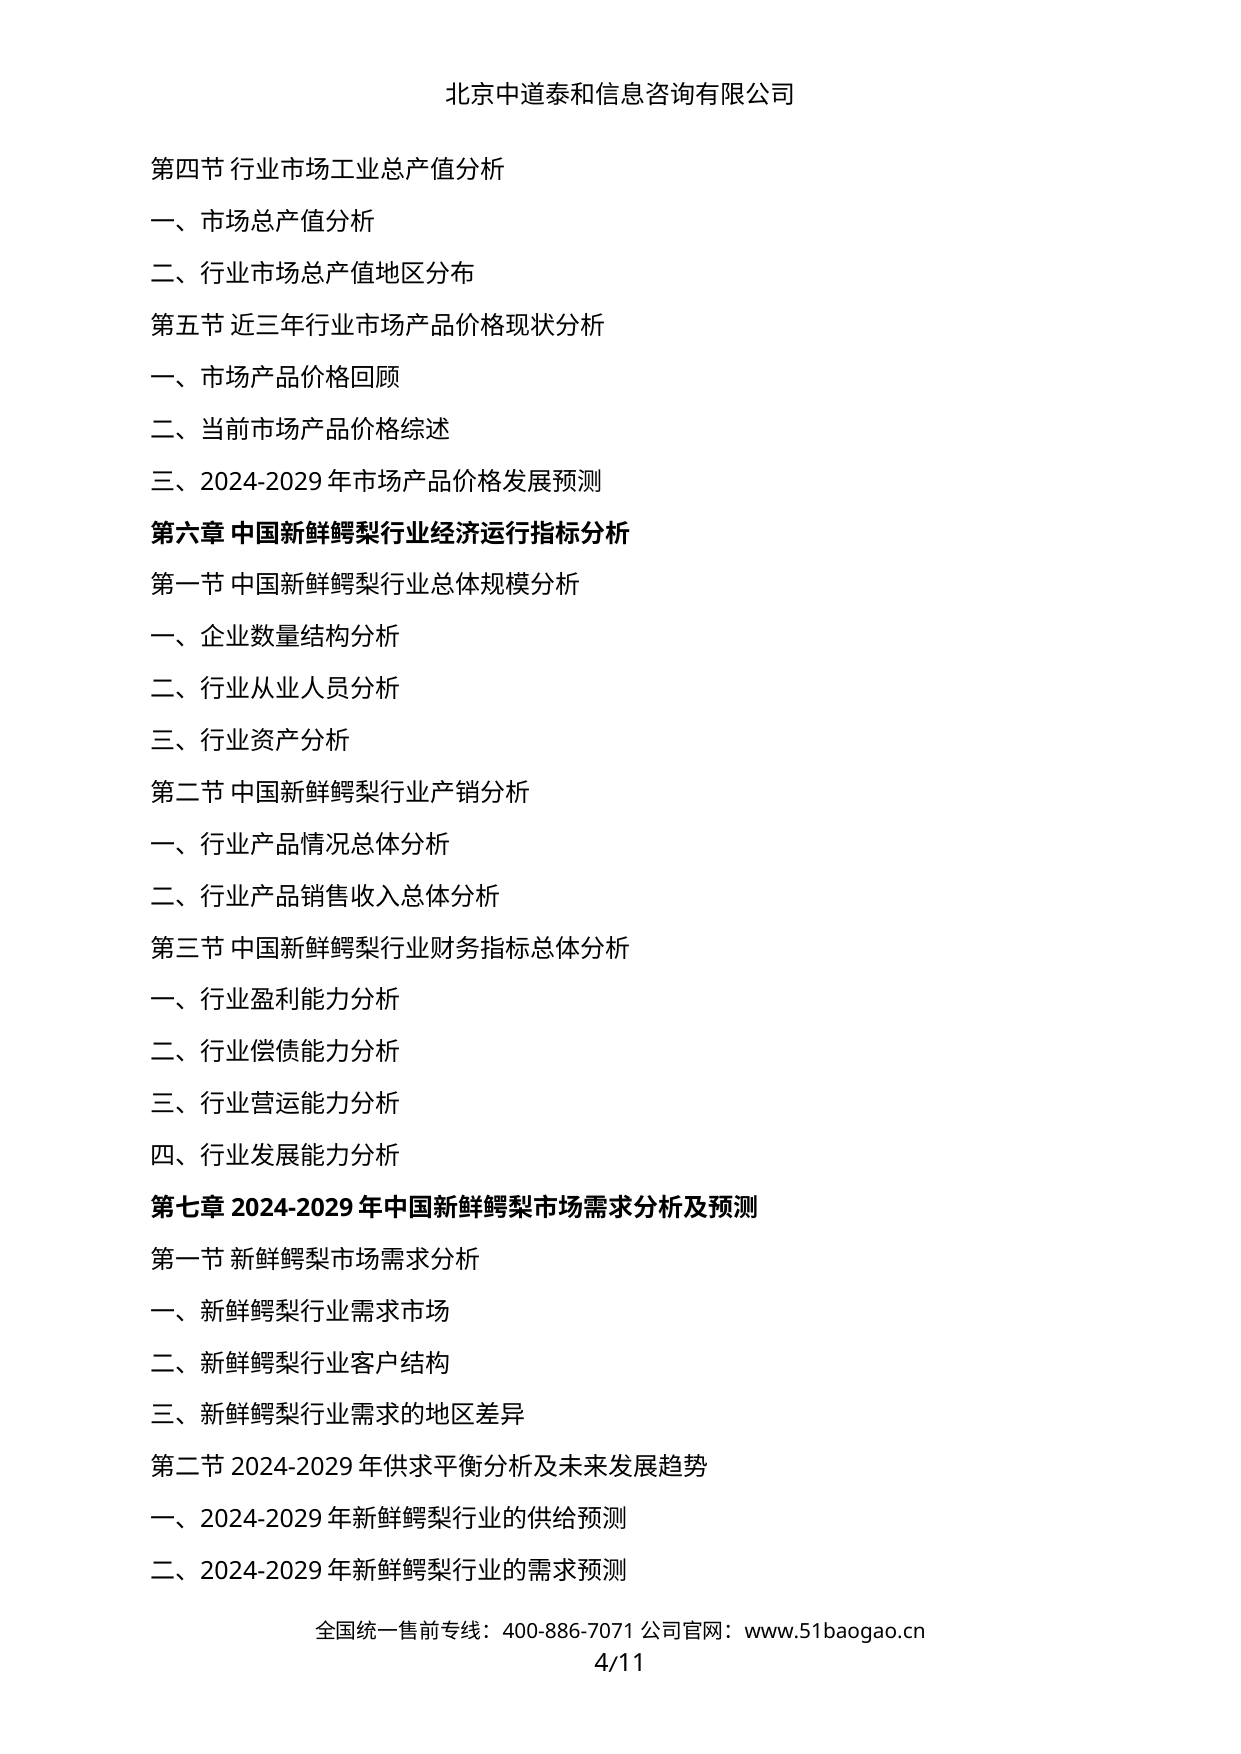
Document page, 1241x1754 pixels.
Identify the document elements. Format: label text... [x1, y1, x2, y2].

text 第五节 近三年行业市场产品价格现状分析 [150, 306, 1090, 342]
text 二、新鲜鳄梨行业客户结构 [150, 1343, 1090, 1379]
text 三、行业营运能力分析 [150, 1084, 1090, 1120]
text 一、市场产品价格回顾 [150, 357, 1090, 394]
text 二、2024-2029年新鲜鳄梨行业的需求预测 [150, 1551, 1090, 1587]
text 二、行业产品销售收入总体分析 [150, 876, 1090, 912]
text 三、行业资产分析 [150, 721, 1090, 757]
text 一、新鲜鳄梨行业需求市场 [150, 1291, 1090, 1327]
text 一、行业产品情况总体分析 [150, 824, 1090, 861]
text 第四节 行业市场工业总产值分析 [150, 150, 1090, 186]
text 一、2024-2029年新鲜鳄梨行业的供给预测 [150, 1499, 1090, 1535]
text 二、行业市场总产值地区分布 [150, 254, 1090, 290]
text 二、当前市场产品价格综述 [150, 409, 1090, 446]
text 三、2024-2029年市场产品价格发展预测 [150, 461, 1090, 497]
text 第六章 中国新鲜鳄梨行业经济运行指标分析 [150, 513, 1090, 549]
text 第三节 中国新鲜鳄梨行业财务指标总体分析 [150, 928, 1090, 964]
text 第二节 2024-2029年供求平衡分析及未来发展趋势 [150, 1447, 1090, 1483]
text 一、企业数量结构分析 [150, 617, 1090, 653]
text 第一节 新鲜鳄梨市场需求分析 [150, 1239, 1090, 1276]
text 四、行业发展能力分析 [150, 1136, 1090, 1172]
text 二、行业偿债能力分析 [150, 1032, 1090, 1068]
text 二、行业从业人员分析 [150, 669, 1090, 705]
text 第二节 中国新鲜鳄梨行业产销分析 [150, 772, 1090, 809]
text 第七章 2024-2029年中国新鲜鳄梨市场需求分析及预测 [150, 1187, 1090, 1224]
text 三、新鲜鳄梨行业需求的地区差异 [150, 1395, 1090, 1431]
text 一、市场总产值分析 [150, 202, 1090, 238]
text 一、行业盈利能力分析 [150, 980, 1090, 1016]
text 第一节 中国新鲜鳄梨行业总体规模分析 [150, 565, 1090, 601]
